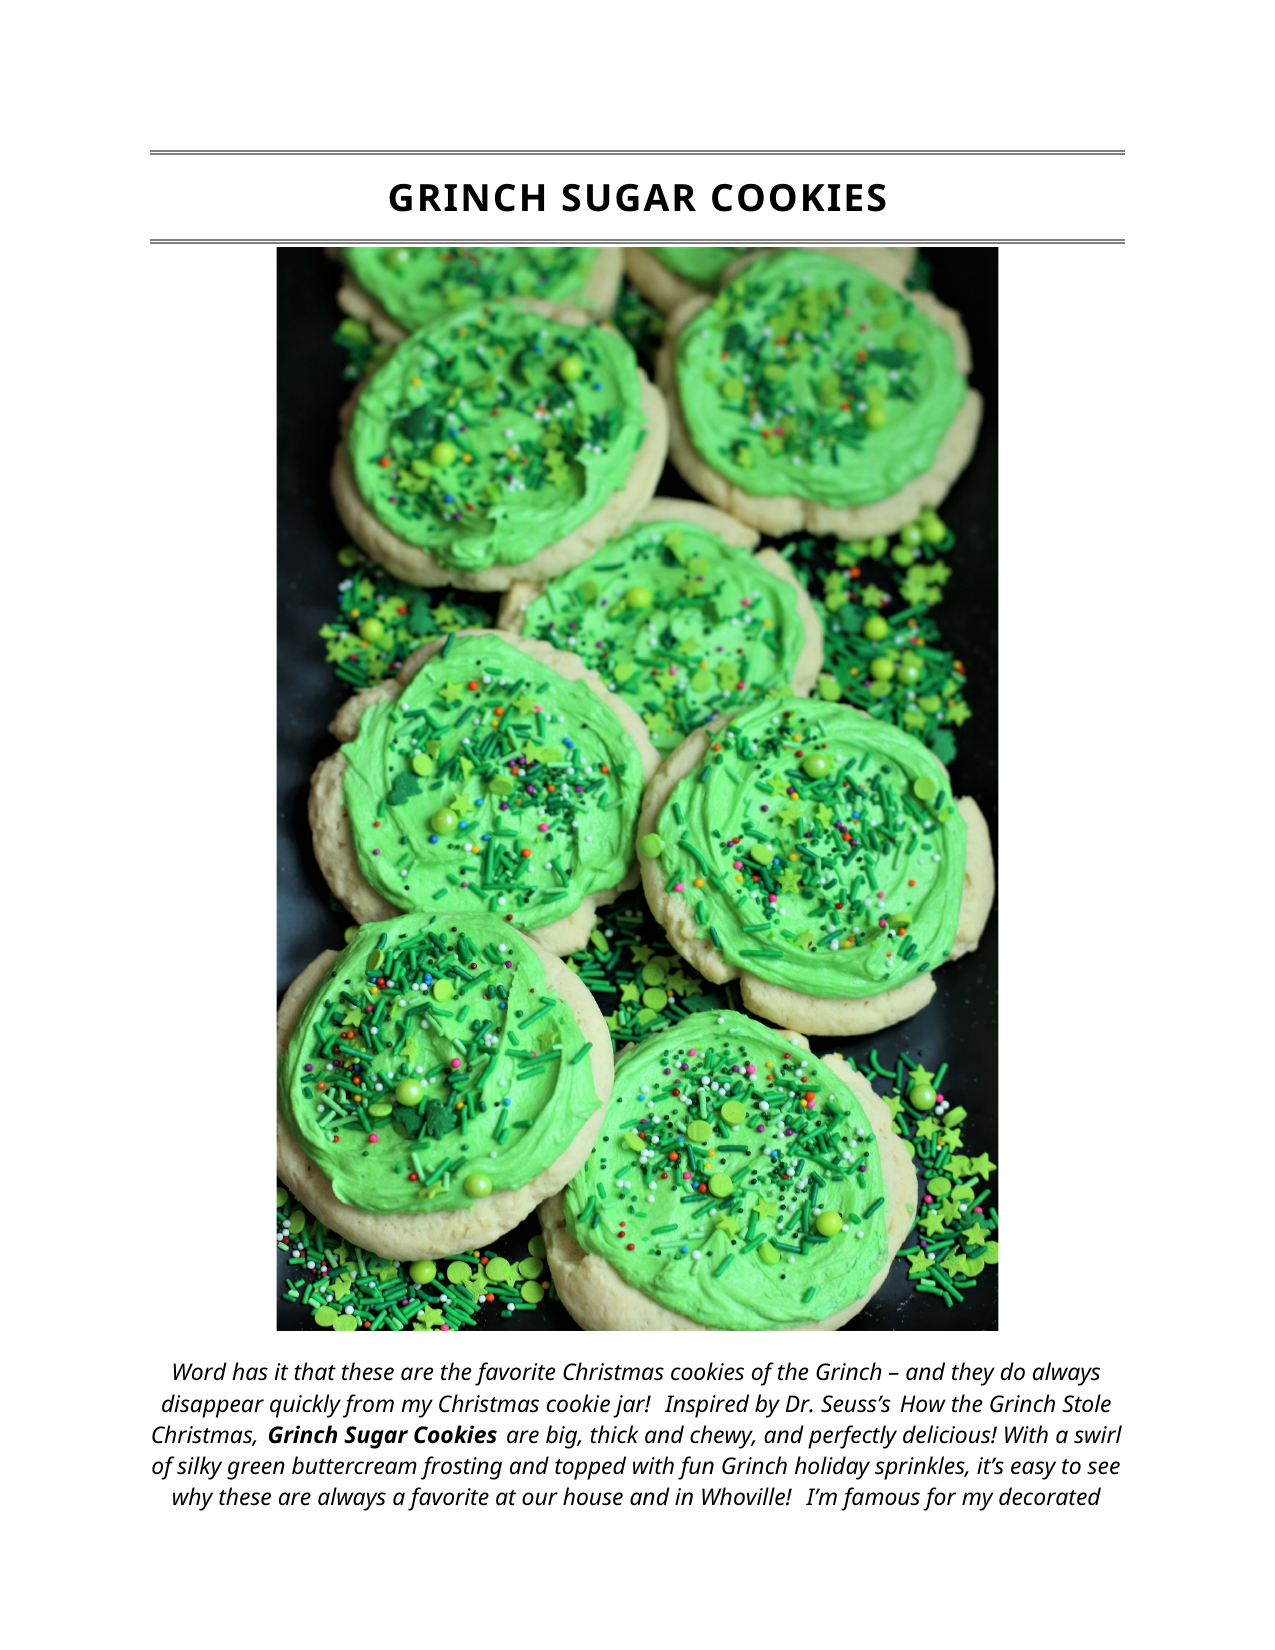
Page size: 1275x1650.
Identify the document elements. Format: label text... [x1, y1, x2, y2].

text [150, 1356, 1125, 1512]
picture [276, 247, 999, 1331]
text GRINCH sugar cookies [150, 155, 1125, 239]
